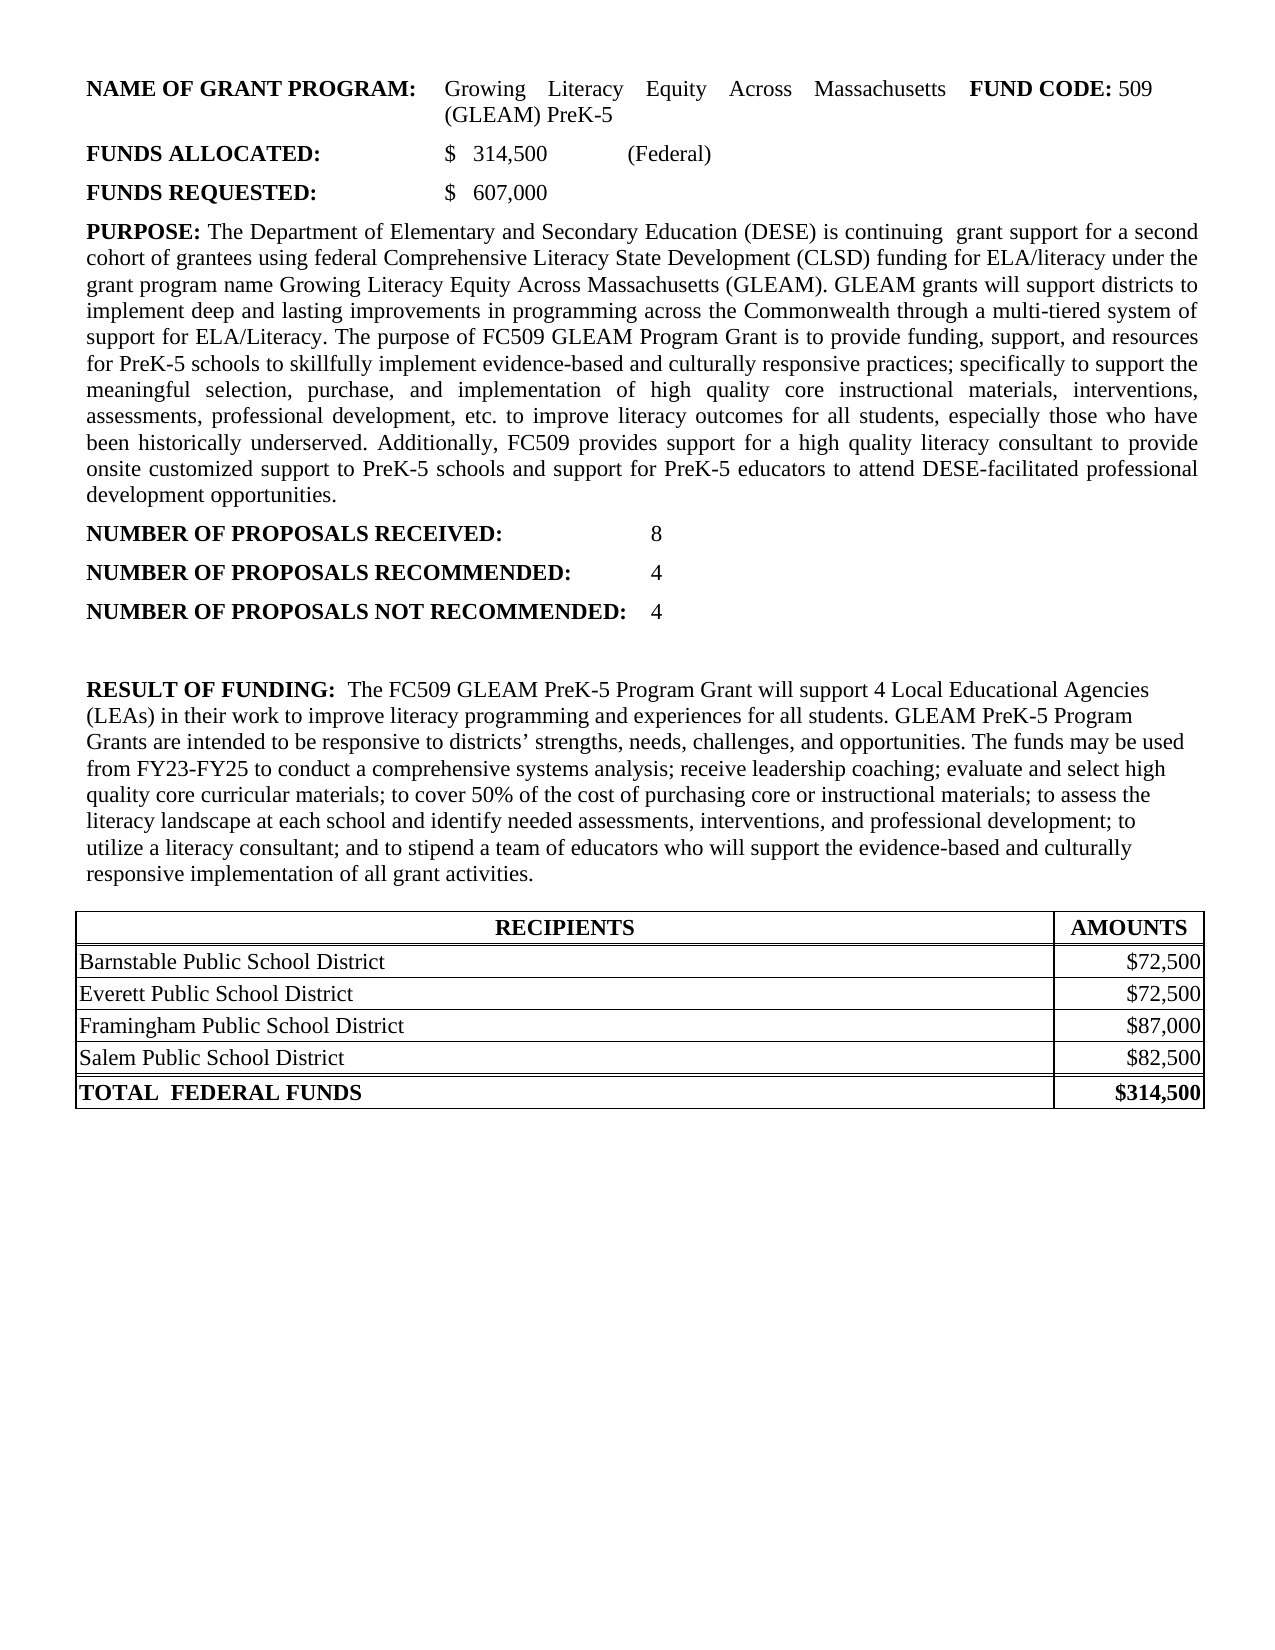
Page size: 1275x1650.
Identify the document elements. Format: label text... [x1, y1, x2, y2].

table_cell $ 607,000 [433, 179, 1211, 218]
table_header RECIPIENTS [77, 912, 1053, 943]
table_cell $72,500 [1055, 946, 1203, 976]
table_header Growing Literacy Equity Across Massachusetts (GLEAM) PreK-5 [433, 75, 958, 140]
table_cell Everett Public School District [77, 978, 1053, 1008]
table_cell $ 314,500 (Federal) [433, 140, 1211, 179]
table_cell Barnstable Public School District [77, 946, 1053, 976]
table_cell $72,500 [1055, 978, 1203, 1008]
table_header FUND CODE: 509 [958, 75, 1211, 140]
table_cell NUMBER OF PROPOSALS RECEIVED: [75, 520, 639, 559]
table_cell $82,500 [1055, 1042, 1203, 1073]
table_cell 4 [639, 559, 1211, 598]
table_cell $314,500 [1055, 1077, 1203, 1108]
table_cell PURPOSE: The Department of Elementary and Secondary Education (DESE) is continuing grant support for a second cohort of grantees using federal Comprehensive Literacy State Development (CLSD) funding for ELA/literacy under the grant program name Growing Literacy Equity Across Massachusetts (GLEAM). GLEAM grants will support districts to implement deep and lasting improvements in programming across the Commonwealth through a multi-tiered system of support for ELA/Literacy. The purpose of FC509 GLEAM Program Grant is to provide funding, support, and resources for PreK-5 schools to skillfully implement evidence-based and culturally responsive practices; specifically to support the meaningful selection, purchase, and implementation of high quality core instructional materials, interventions, assessments, professional development, etc. to improve literacy outcomes for all students, especially those who have been historically underserved. Additionally, FC509 provides support for a high quality literacy consultant to provide onsite customized support to PreK-5 schools and support for PreK-5 educators to attend DESE-facilitated professional development opportunities. [75, 218, 1211, 520]
table_cell NUMBER OF PROPOSALS RECOMMENDED: [75, 559, 639, 598]
table_header AMOUNTS [1055, 912, 1203, 943]
table_cell 8 [639, 520, 1211, 559]
table_header NAME OF GRANT PROGRAM: [75, 75, 433, 140]
table_cell Framingham Public School District [77, 1010, 1053, 1041]
table_cell NUMBER OF PROPOSALS NOT RECOMMENDED: [75, 598, 639, 676]
table_cell TOTAL FEDERAL FUNDS [77, 1077, 1053, 1108]
table_cell FUNDS REQUESTED: [75, 179, 433, 218]
table_cell 4 [639, 598, 1211, 676]
table_cell $87,000 [1055, 1010, 1203, 1041]
table_cell RESULT OF FUNDING: The FC509 GLEAM PreK-5 Program Grant will support 4 Local Educational Agencies (LEAs) in their work to improve literacy programming and experiences for all students. GLEAM PreK-5 Program Grants are intended to be responsive to districts’ strengths, needs, challenges, and opportunities. The funds may be used from FY23-FY25 to conduct a comprehensive systems analysis; receive leadership coaching; evaluate and select high quality core curricular materials; to cover 50% of the cost of purchasing core or instructional materials; to assess the literacy landscape at each school and identify needed assessments, interventions, and professional development; to utilize a literacy consultant; and to stipend a team of educators who will support the evidence-based and culturally responsive implementation of all grant activities. [75, 676, 1211, 887]
table_cell Salem Public School District [77, 1042, 1053, 1073]
table_cell FUNDS ALLOCATED: [75, 140, 433, 179]
